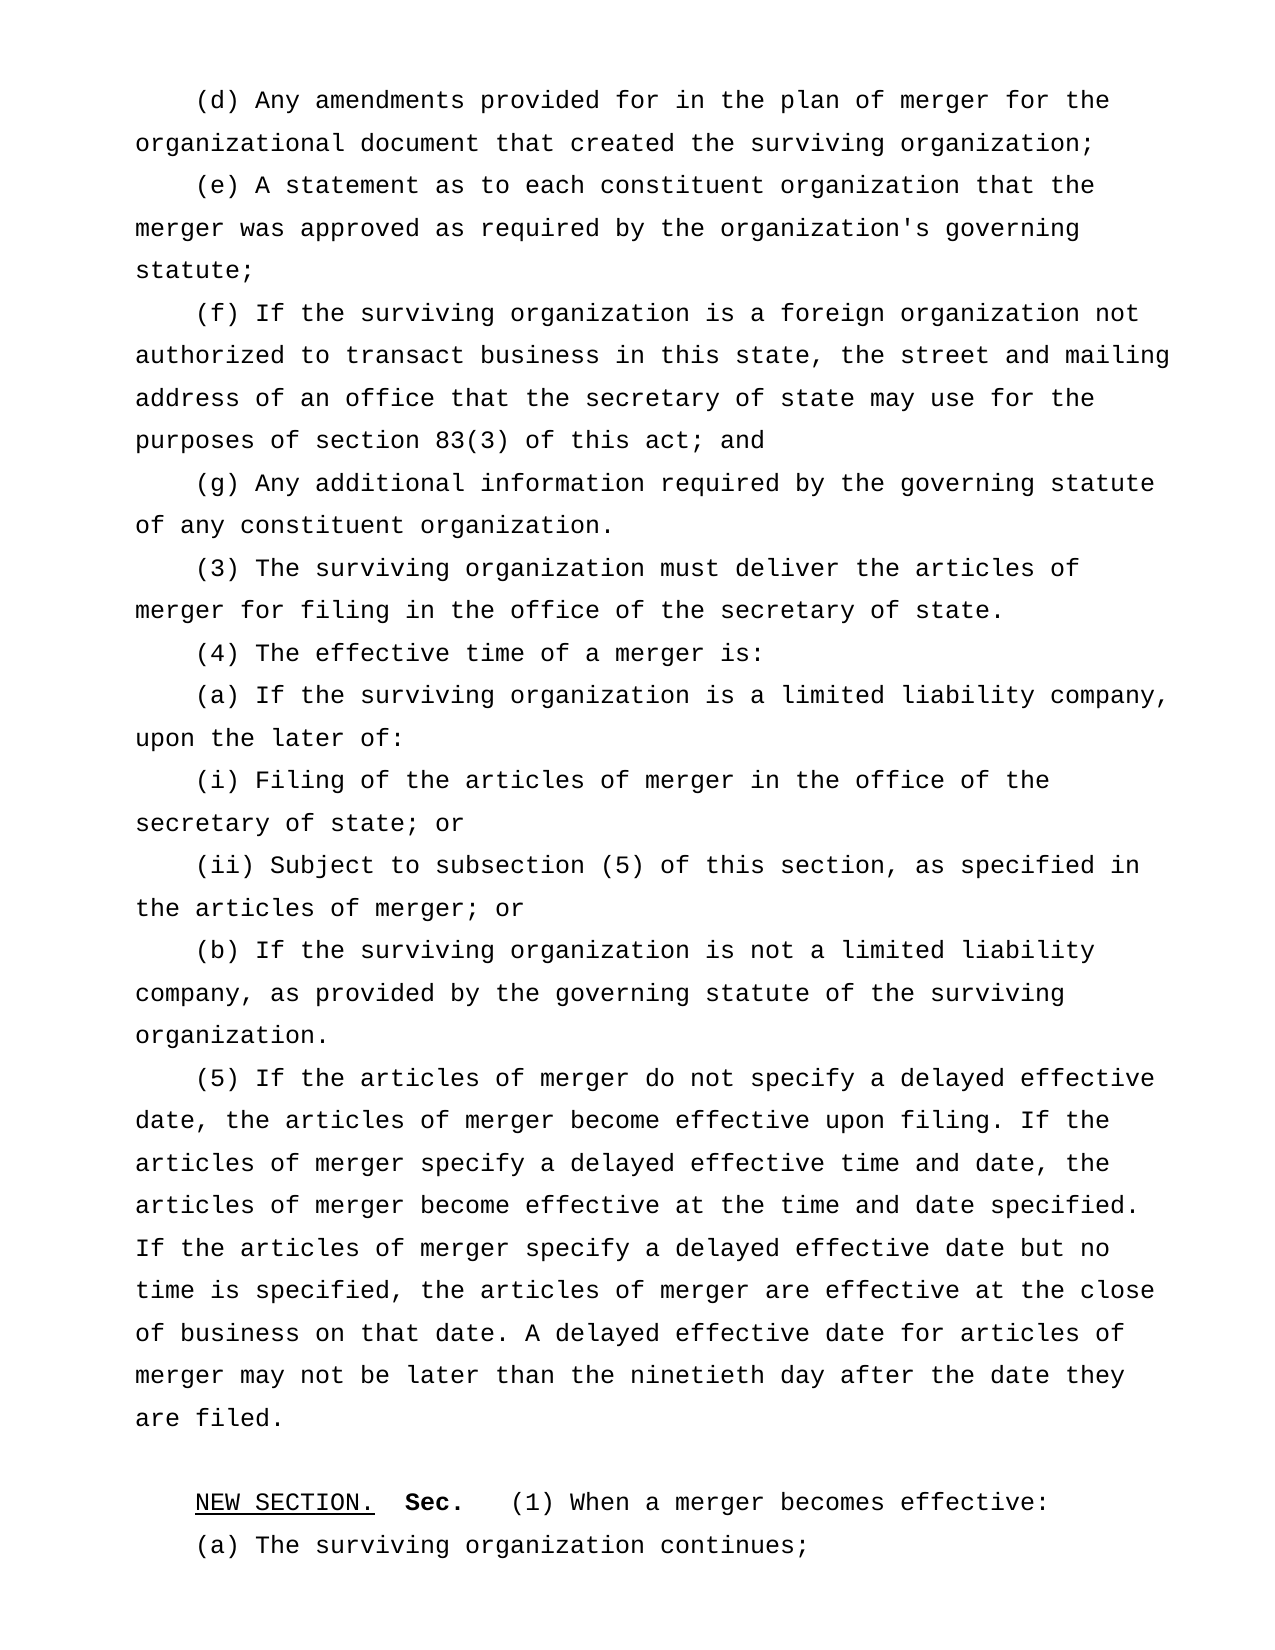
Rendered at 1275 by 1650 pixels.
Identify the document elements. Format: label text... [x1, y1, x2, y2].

text (d) Any amendments provided for in the plan of merger for the organizational document that created the surviving organization; [135, 75, 1170, 160]
text (f) If the surviving organization is a foreign organization not authorized to transact business in this state, the street and mailing address of an office that the secretary of state may use for the purposes of section 83(3) of this act; and [135, 287, 1170, 457]
text (a) The surviving organization continues; [135, 1519, 1170, 1562]
text (b) If the surviving organization is not a limited liability company, as provided by the governing statute of the surviving organization. [135, 925, 1170, 1052]
text (a) If the surviving organization is a limited liability company, upon the later of: [135, 670, 1170, 755]
text (g) Any additional information required by the governing statute of any constituent organization. [135, 457, 1170, 542]
text (ii) Subject to subsection (5) of this section, as specified in the articles of merger; or [135, 840, 1170, 925]
text (4) The effective time of a merger is: [135, 627, 1170, 670]
text NEW SECTION. Sec. (1) When a merger becomes effective: [135, 1477, 1170, 1519]
text (5) If the articles of merger do not specify a delayed effective date, the articles of merger become effective upon filing. If the articles of merger specify a delayed effective time and date, the articles of merger become effective at the time and date specified. If the articles of merger specify a delayed effective date but no time is specified, the articles of merger are effective at the close of business on that date. A delayed effective date for articles of merger may not be later than the ninetieth day after the date they are filed. [135, 1052, 1170, 1435]
text (i) Filing of the articles of merger in the office of the secretary of state; or [135, 755, 1170, 840]
text (e) A statement as to each constituent organization that the merger was approved as required by the organization's governing statute; [135, 160, 1170, 287]
text (3) The surviving organization must deliver the articles of merger for filing in the office of the secretary of state. [135, 542, 1170, 627]
